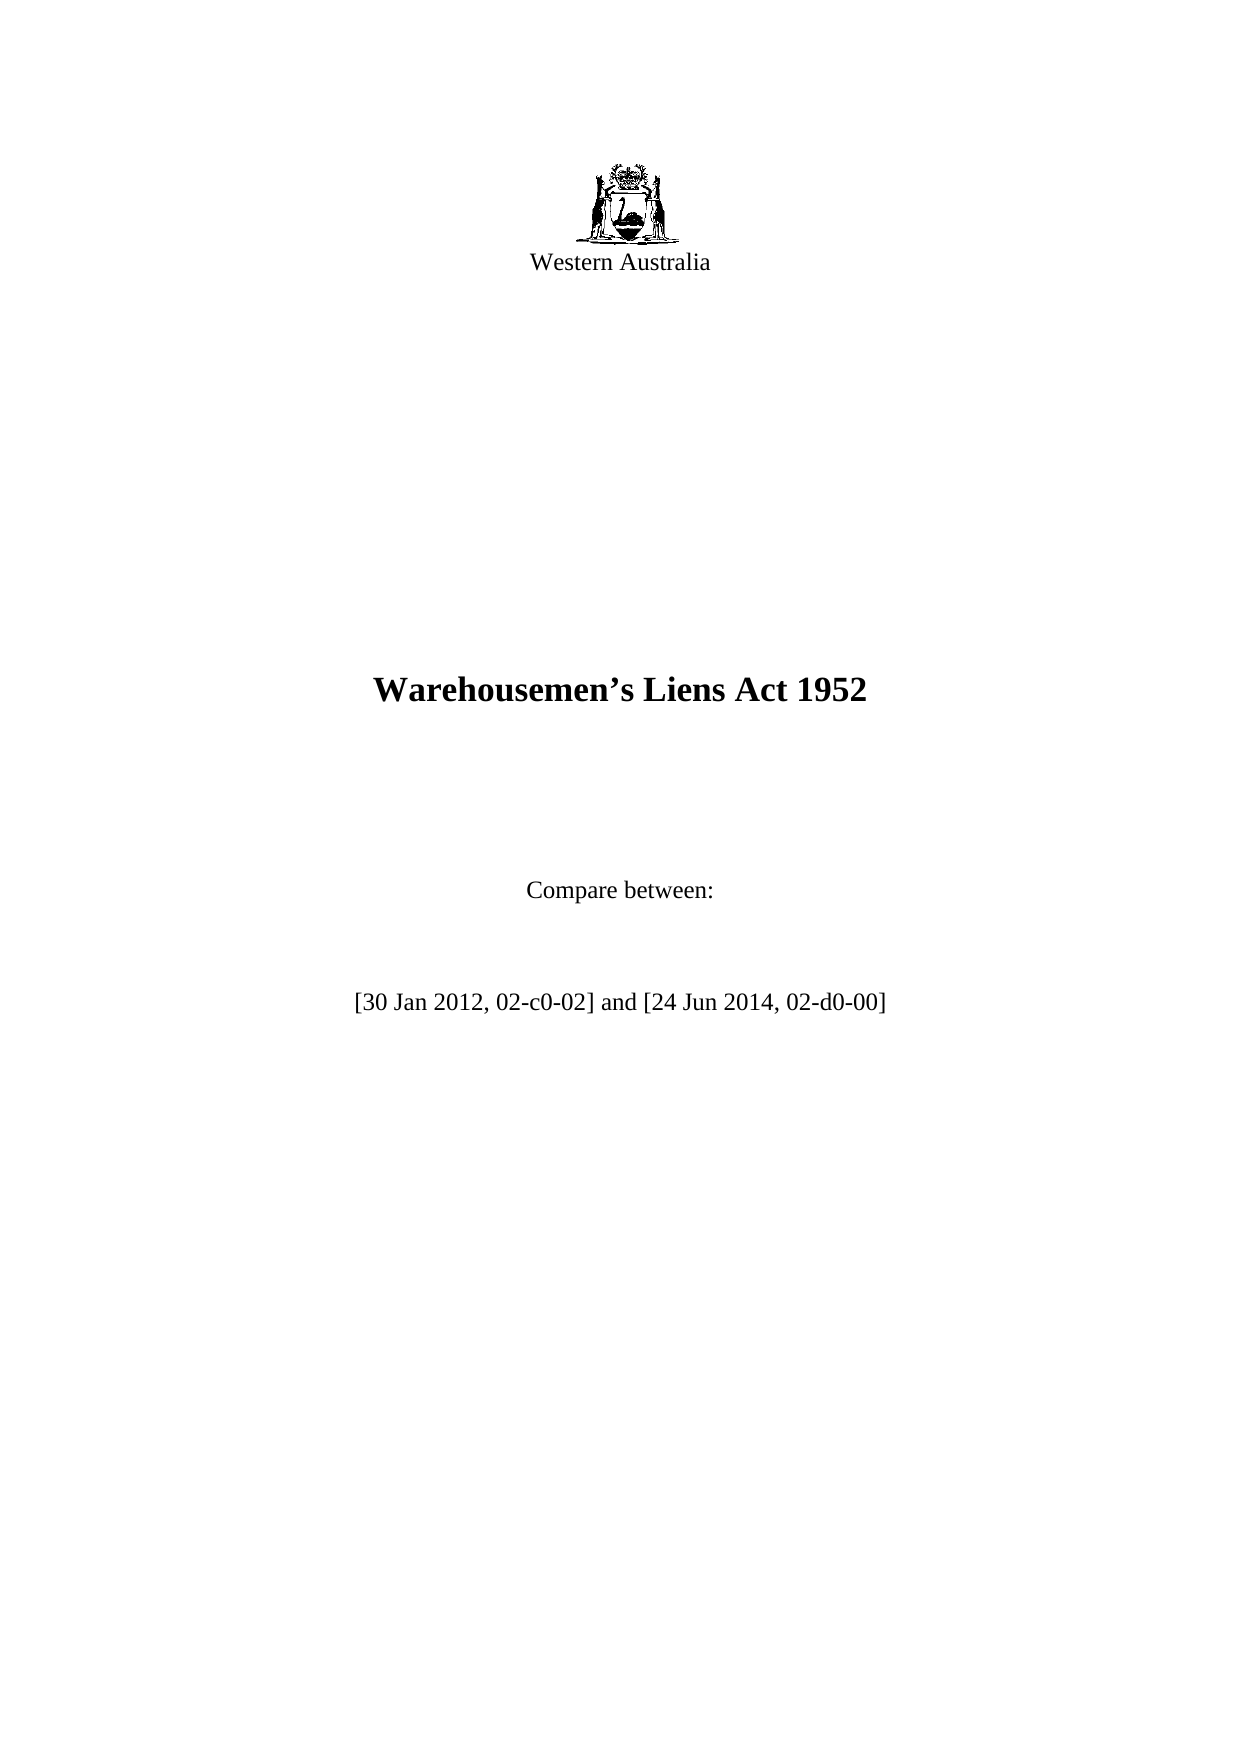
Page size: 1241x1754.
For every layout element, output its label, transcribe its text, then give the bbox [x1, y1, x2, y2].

text Compare between: [251, 875, 990, 904]
text Warehousemen’s Liens Act 1952 [251, 668, 990, 709]
picture [575, 162, 679, 246]
text Western Australia [251, 247, 990, 276]
text [30 Jan 2012, 02-c0-02] and [24 Jun 2014, 02-d0-00] [251, 987, 990, 1016]
